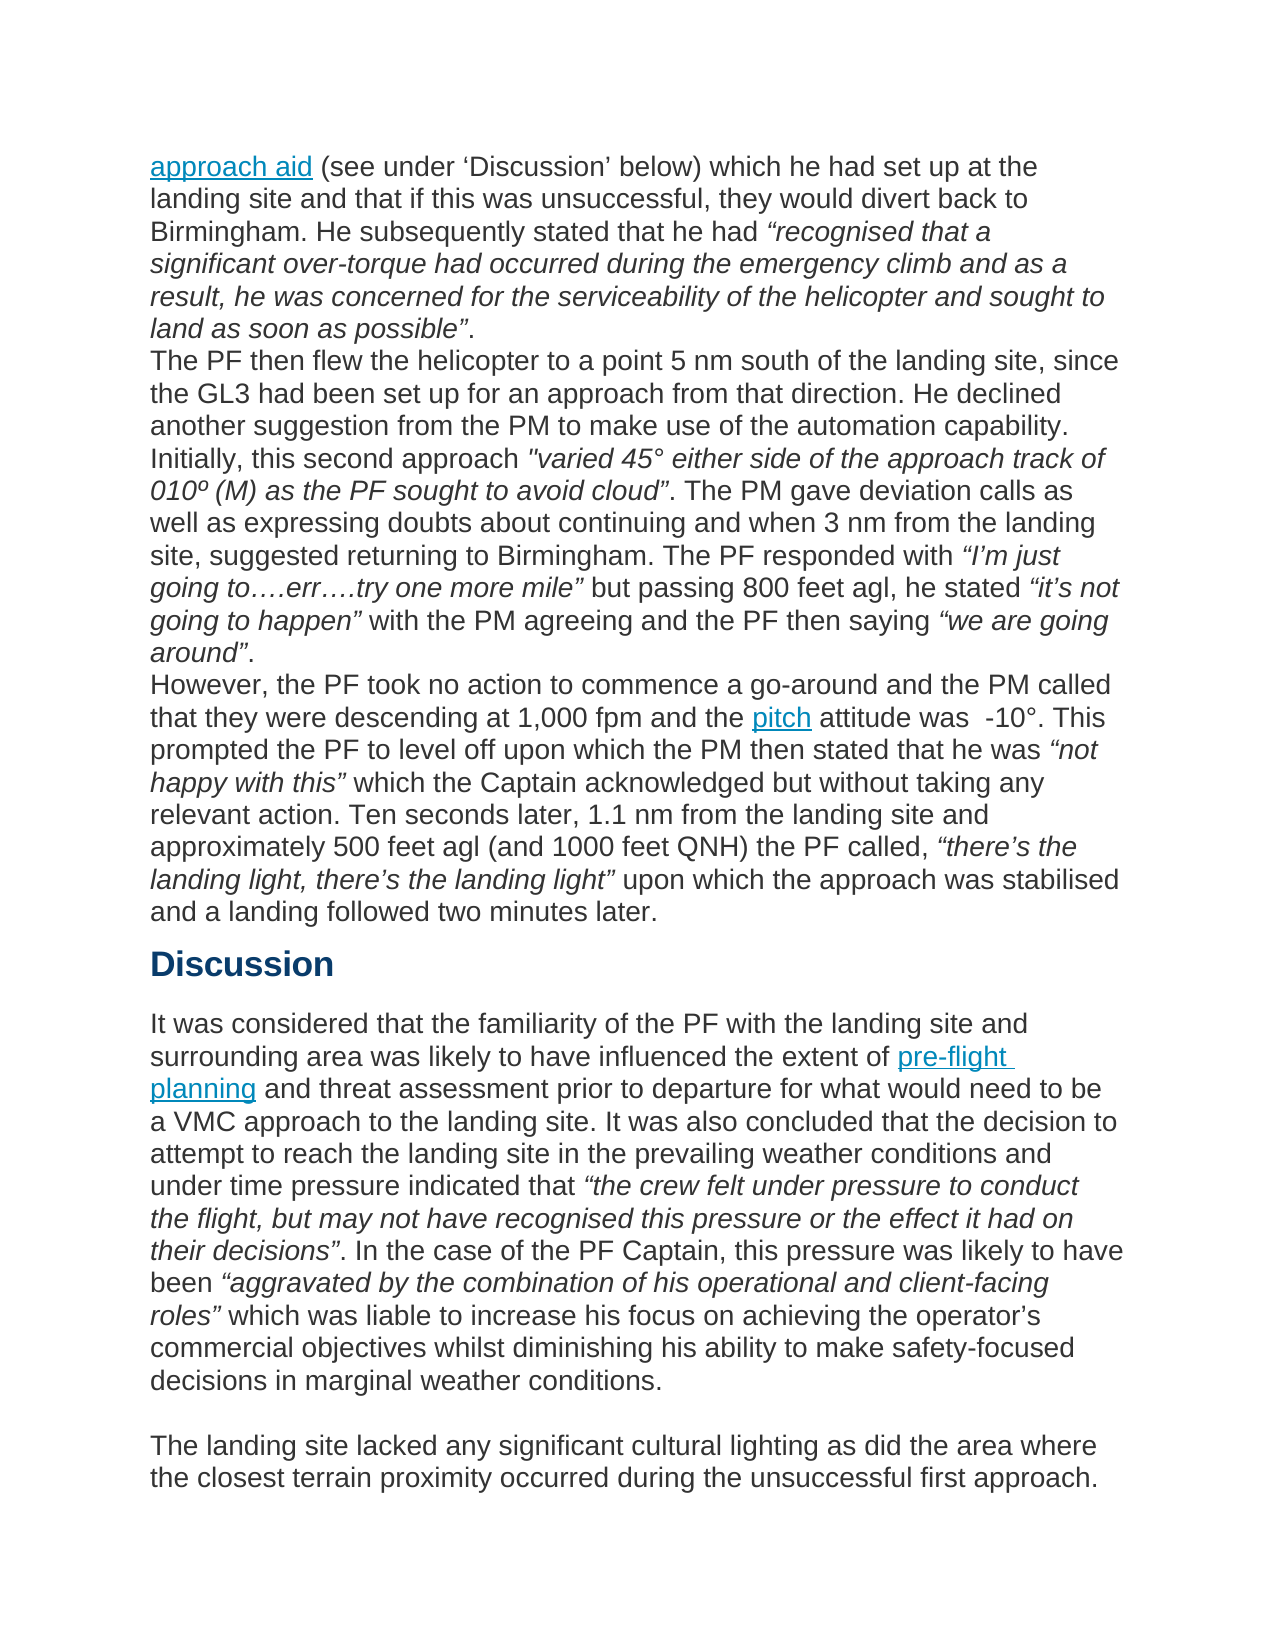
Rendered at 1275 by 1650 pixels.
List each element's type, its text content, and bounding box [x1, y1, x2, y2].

text The PF then flew the helicopter to a point 5 nm south of the landing site, since the GL3 had been set up for an approach from that direction. He declined another suggestion from the PM to make use of the automation capability. Initially, this second approach "varied 45° either side of the approach track of 010º (M) as the PF sought to avoid cloud”. The PM gave deviation calls as well as expressing doubts about continuing and when 3 nm from the landing site, suggested returning to Birmingham. The PF responded with “I’m just going to….err….try one more mile” but passing 800 feet agl, he stated “it’s not going to happen” with the PM agreeing and the PF then saying “we are going around”. [150, 344, 1125, 668]
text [150, 1007, 1125, 1493]
text However, the PF took no action to commence a go-around and the PM called that they were descending at 1,000 fpm and the pitch attitude was -10°. This prompted the PF to level off upon which the PM then stated that he was “not happy with this” which the Captain acknowledged but without taking any relevant action. Ten seconds later, 1.1 nm from the landing site and approximately 500 feet agl (and 1000 feet QNH) the PF called, “there’s the landing light, there’s the landing light” upon which the approach was stabilised and a landing followed two minutes later. [150, 668, 1125, 927]
text Discussion [150, 943, 1125, 984]
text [150, 150, 1125, 344]
